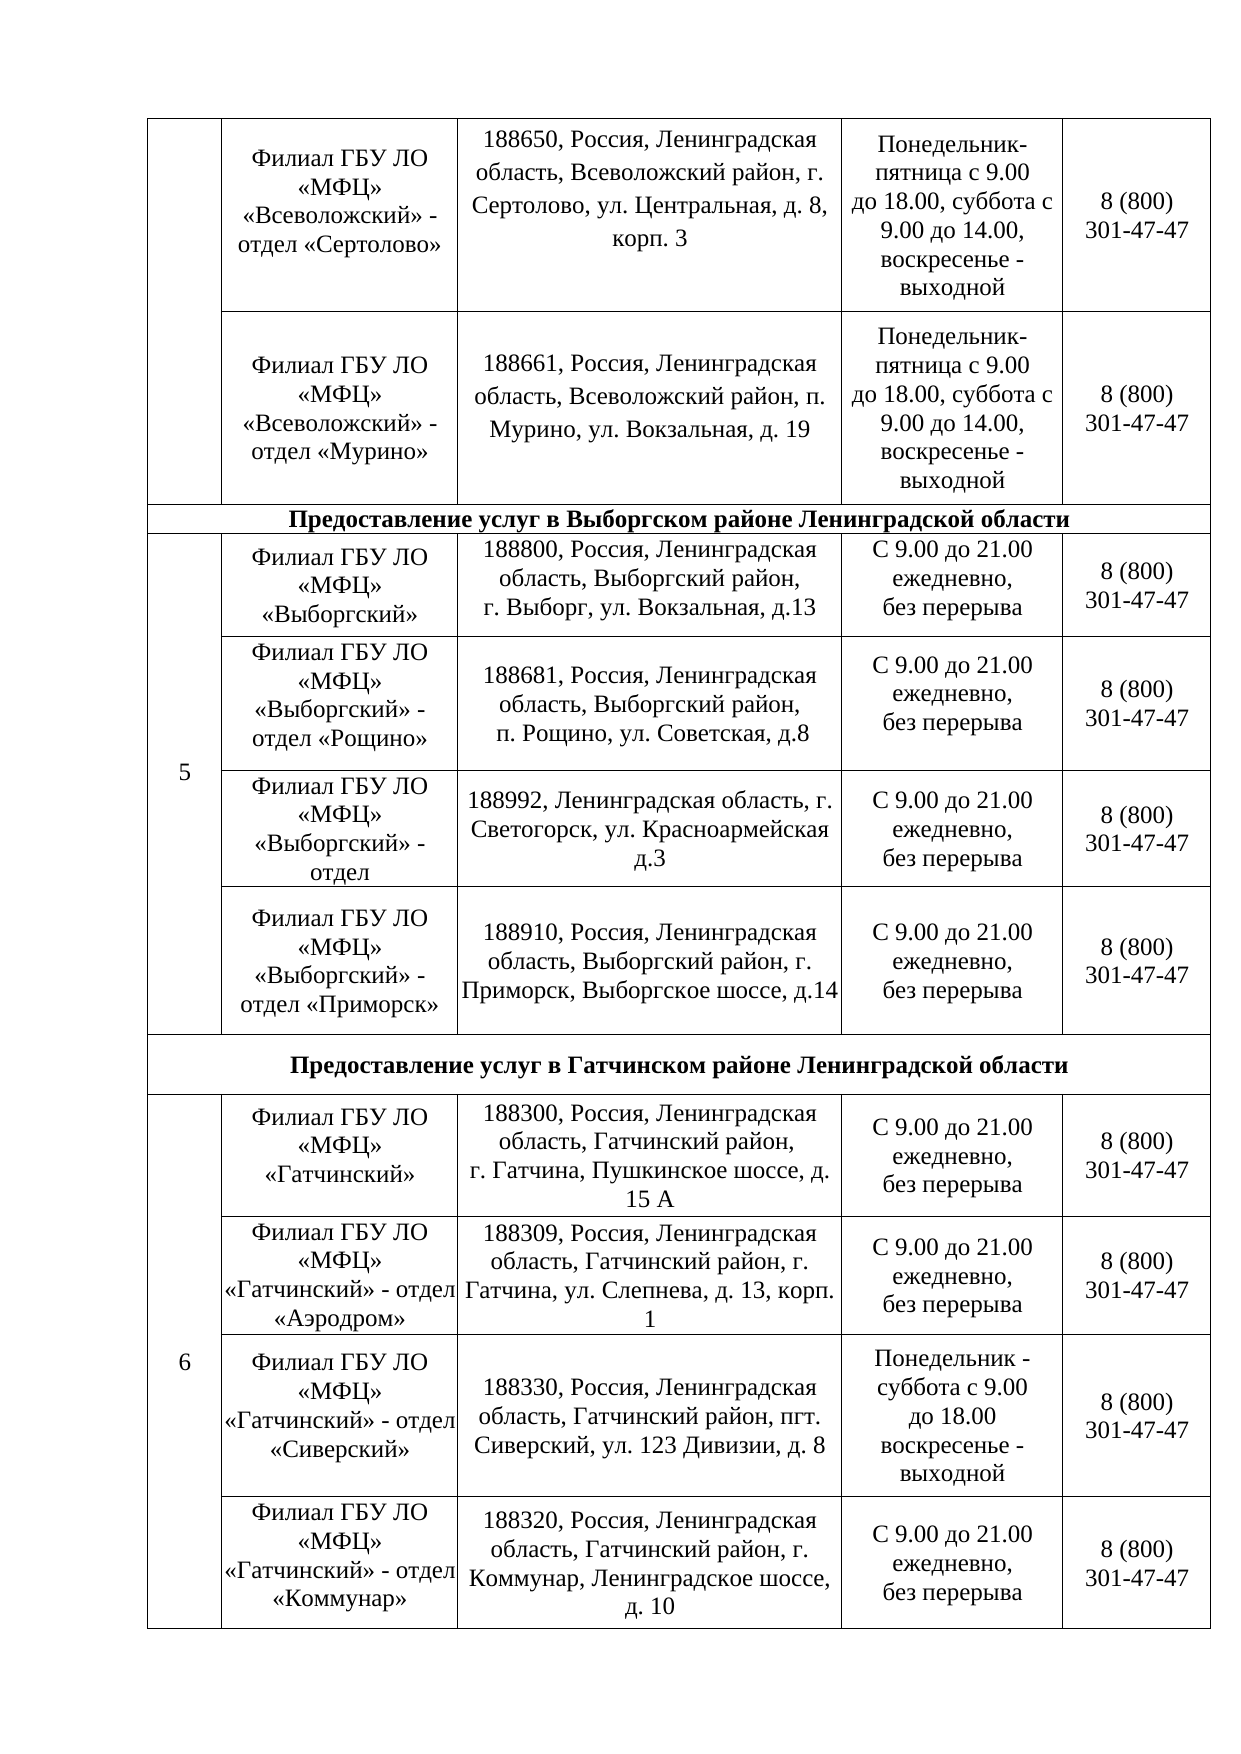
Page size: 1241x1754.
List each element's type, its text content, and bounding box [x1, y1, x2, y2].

table_cell Понедельник-пятница с 9.00 до 18.00, суббота с 9.00 до 14.00, воскресенье - выходной [842, 119, 1062, 311]
table_cell С 9.00 до 21.00 ежедневно, без перерыва [842, 637, 1062, 770]
table_cell 188320, Россия, Ленинградская область, Гатчинский район, г. Коммунар, Ленинградское шоссе, д. 10 [458, 1497, 841, 1628]
table_cell 188330, Россия, Ленинградская область, Гатчинский район, пгт. Сиверский, ул. 123 Дивизии, д. 8 [458, 1335, 841, 1496]
table_cell Понедельник-пятница с 9.00 до 18.00, суббота с 9.00 до 14.00, воскресенье - выходной [842, 312, 1062, 503]
table_cell 8 (800) 301-47-47 [1063, 637, 1210, 770]
table_cell С 9.00 до 21.00 ежедневно, без перерыва [842, 1095, 1062, 1216]
table_cell С 9.00 до 21.00 ежедневно, без перерыва [842, 1497, 1062, 1628]
table_cell 8 (800) 301-47-47 [1063, 1335, 1210, 1496]
table_cell Филиал ГБУ ЛО «МФЦ» «Выборгский» - отдел «Приморск» [222, 887, 457, 1034]
table_cell 8 (800) 301-47-47 [1063, 119, 1210, 311]
table_cell 8 (800) 301-47-47 [1063, 534, 1210, 636]
table_cell 8 (800) 301-47-47 [1063, 1095, 1210, 1216]
table_cell Понедельник - суббота с 9.00 до 18.00 воскресенье - выходной [842, 1335, 1062, 1496]
table_cell 8 (800) 301-47-47 [1063, 887, 1210, 1034]
table_cell 188661, Россия, Ленинградская область, Всеволожский район, п. Мурино, ул. Вокзальная, д. 19 [458, 312, 841, 503]
table_cell С 9.00 до 21.00 ежедневно, без перерыва [842, 1217, 1062, 1334]
table_cell С 9.00 до 21.00 ежедневно, без перерыва [842, 534, 1062, 636]
table_cell Филиал ГБУ ЛО «МФЦ» «Гатчинский» - отдел «Аэродром» [222, 1217, 457, 1334]
table_cell Предоставление услуг в Выборгском районе Ленинградской области [148, 505, 1210, 533]
table_cell 188650, Россия, Ленинградская область, Всеволожский район, г. Сертолово, ул. Центральная, д. 8, корп. 3 [458, 119, 841, 311]
table_cell Филиал ГБУ ЛО «МФЦ» «Гатчинский» - отдел «Сиверский» [222, 1335, 457, 1496]
table_cell 8 (800) 301-47-47 [1063, 1497, 1210, 1628]
table_cell Филиал ГБУ ЛО «МФЦ» «Выборгский» [222, 534, 457, 636]
table_cell С 9.00 до 21.00 ежедневно, без перерыва [842, 771, 1062, 886]
table_cell 188681, Россия, Ленинградская область, Выборгский район, п. Рощино, ул. Советская, д.8 [458, 637, 841, 770]
table_cell 6 [148, 1095, 221, 1628]
table_cell 188800, Россия, Ленинградская область, Выборгский район, г. Выборг, ул. Вокзальная, д.13 [458, 534, 841, 636]
table_cell 8 (800) 301-47-47 [1063, 1217, 1210, 1334]
table_cell Филиал ГБУ ЛО «МФЦ» «Гатчинский» [222, 1095, 457, 1216]
table_cell 188992, Ленинградская область, г. Светогорск, ул. Красноармейская д.3 [458, 771, 841, 886]
table_cell Филиал ГБУ ЛО «МФЦ» «Выборгский» - отдел «Светогорский» [222, 771, 457, 886]
table_cell С 9.00 до 21.00 ежедневно, без перерыва [842, 887, 1062, 1034]
table_cell Филиал ГБУ ЛО «МФЦ» «Всеволожский» - отдел «Мурино» [222, 312, 457, 503]
table_cell Филиал ГБУ ЛО «МФЦ» «Выборгский» - отдел «Рощино» [222, 637, 457, 770]
table_cell 8 (800) 301-47-47 [1063, 771, 1210, 886]
table_cell 188910, Россия, Ленинградская область, Выборгский район, г. Приморск, Выборгское шоссе, д.14 [458, 887, 841, 1034]
table_cell 8 (800) 301-47-47 [1063, 312, 1210, 503]
table_cell 188300, Россия, Ленинградская область, Гатчинский район, г. Гатчина, Пушкинское шоссе, д. 15 А [458, 1095, 841, 1216]
table_cell Филиал ГБУ ЛО «МФЦ» «Всеволожский» - отдел «Сертолово» [222, 119, 457, 311]
table_cell Филиал ГБУ ЛО «МФЦ» «Гатчинский» - отдел «Коммунар» [222, 1497, 457, 1628]
table_cell Предоставление услуг в Гатчинском районе Ленинградской области [148, 1035, 1210, 1094]
table_cell 5 [148, 534, 221, 1034]
